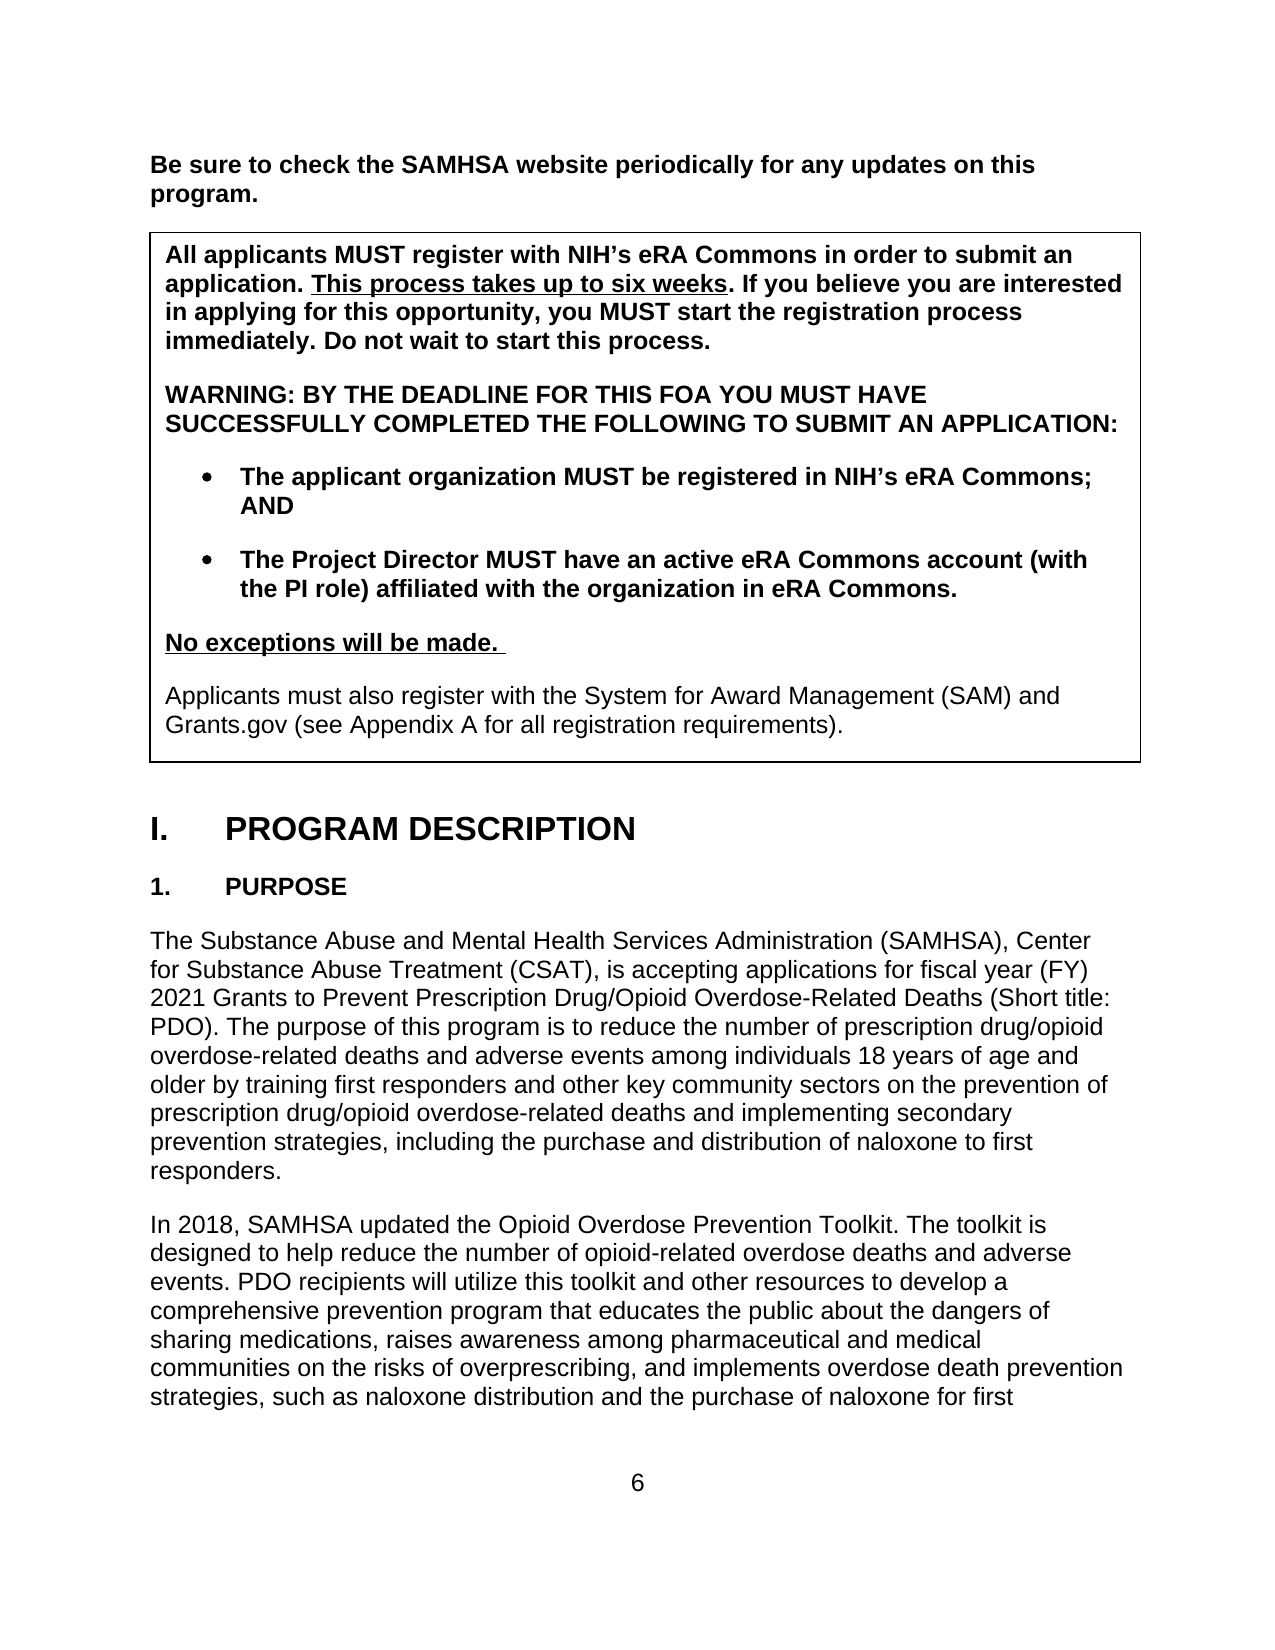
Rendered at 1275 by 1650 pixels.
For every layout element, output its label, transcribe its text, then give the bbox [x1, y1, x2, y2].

text Be sure to check the SAMHSA website periodically for any updates on this program. [150, 150, 1125, 207]
subtitle 1. PURPOSE [150, 872, 1125, 901]
text The Substance Abuse and Mental Health Services Administration (SAMHSA), Center for Substance Abuse Treatment (CSAT), is accepting applications for fiscal year (FY) 2021 Grants to Prevent Prescription Drug/Opioid Overdose-Related Deaths (Short title: PDO). The purpose of this program is to reduce the number of prescription drug/opioid overdose-related deaths and adverse events among individuals 18 years of age and older by training first responders and other key community sectors on the prevention of prescription drug/opioid overdose-related deaths and implementing secondary prevention strategies, including the purchase and distribution of naloxone to first responders. [150, 926, 1125, 1185]
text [150, 1210, 1125, 1411]
subtitle I. PROGRAM DESCRIPTION [150, 809, 1125, 847]
